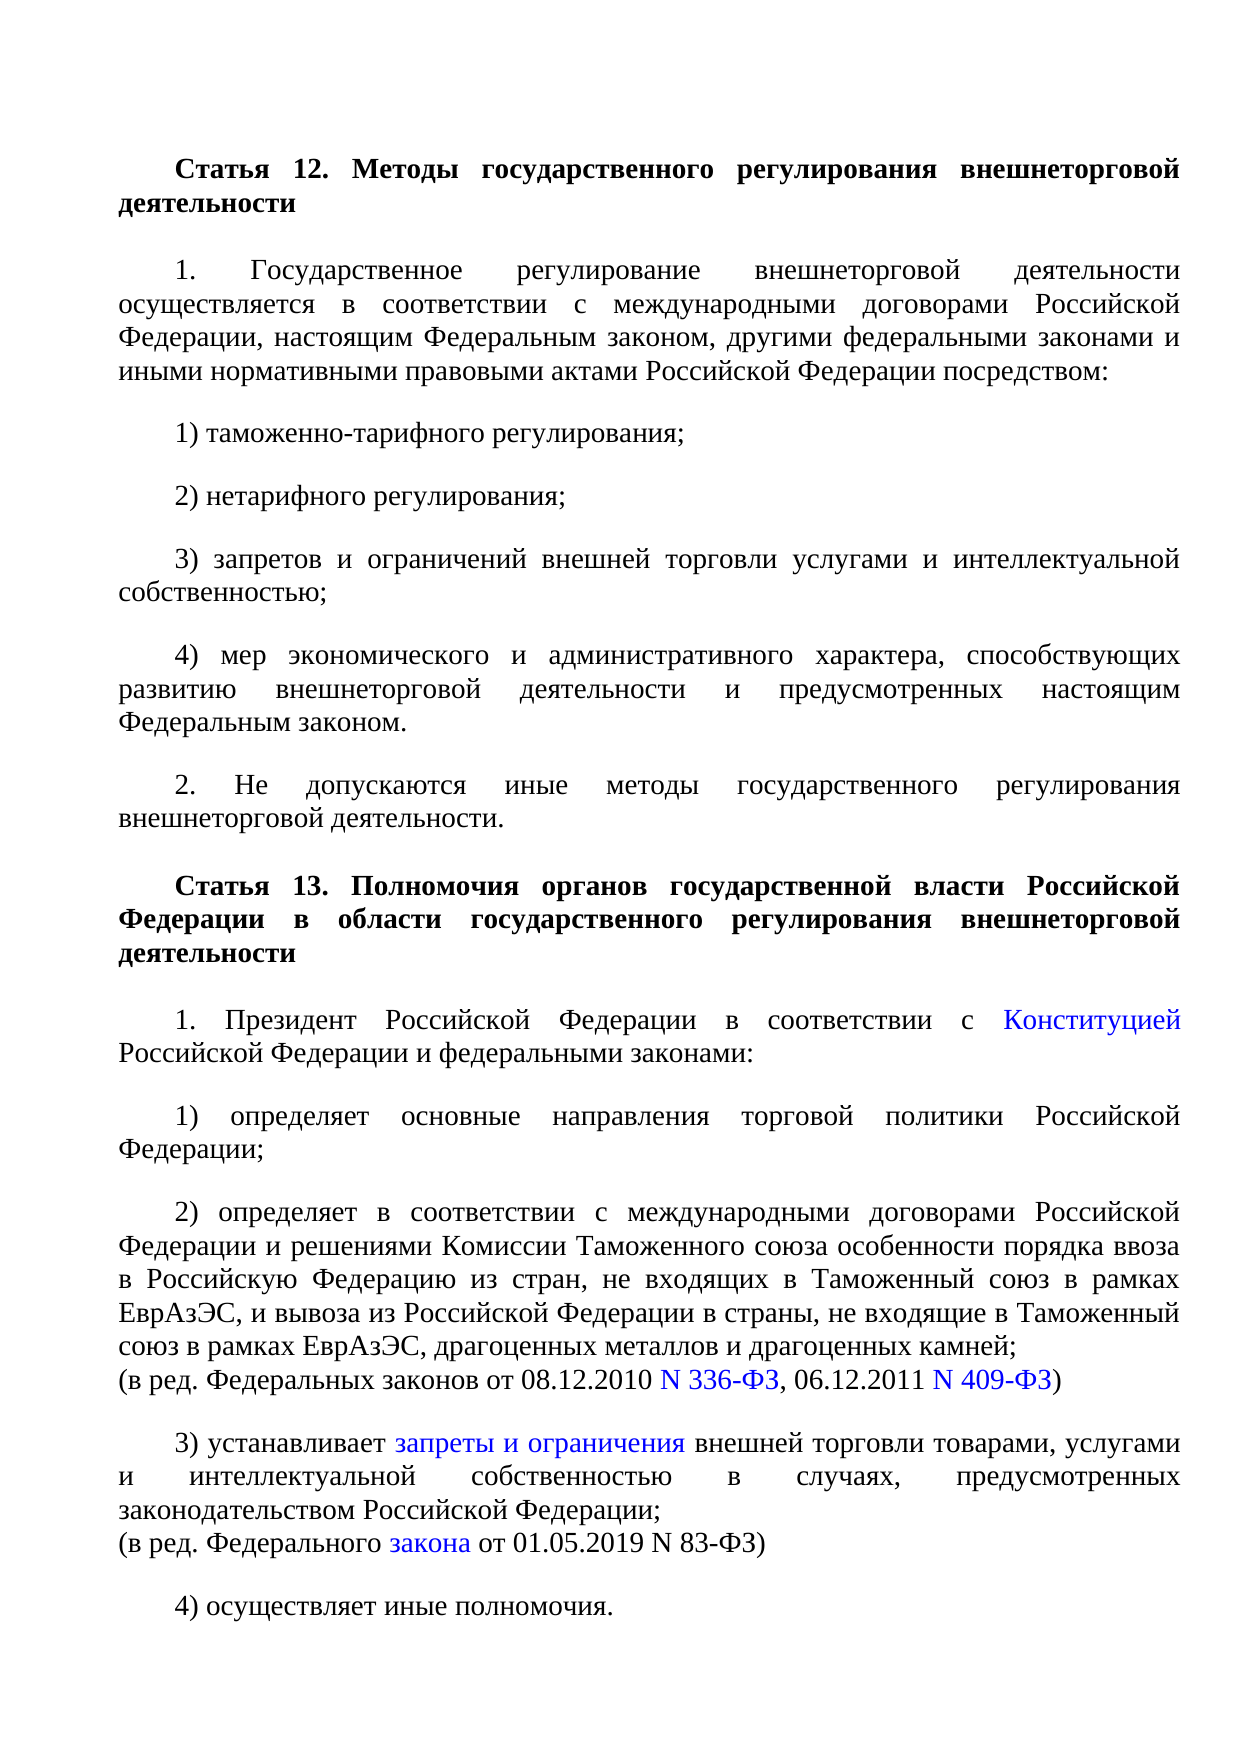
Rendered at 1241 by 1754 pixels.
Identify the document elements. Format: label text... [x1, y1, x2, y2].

text 4) осуществляет иные полномочия. [118, 1588, 1181, 1622]
text 1. Президент Российской Федерации в соответствии с Конституцией Российской Федерации и федеральными законами: [118, 1002, 1181, 1069]
text 2. Не допускаются иные методы государственного регулирования внешнеторговой деятельности. [118, 767, 1181, 834]
text 2) определяет в соответствии с международными договорами Российской Федерации и решениями Комиссии Таможенного союза особенности порядка ввоза в Российскую Федерацию из стран, не входящих в Таможенный союз в рамках ЕврАзЭС, и вывоза из Российской Федерации в страны, не входящие в Таможенный союз в рамках ЕврАзЭС, драгоценных металлов и драгоценных камней; [118, 1194, 1181, 1362]
title Статья 13. Полномочия органов государственной власти Российской Федерации в области государственного регулирования внешнеторговой деятельности [118, 868, 1181, 968]
title Статья 12. Методы государственного регулирования внешнеторговой деятельности [118, 152, 1181, 219]
text 1. Государственное регулирование внешнеторговой деятельности осуществляется в соответствии с международными договорами Российской Федерации, настоящим Федеральным законом, другими федеральными законами и иными нормативными правовыми актами Российской Федерации посредством: [118, 252, 1181, 386]
text 1) определяет основные направления торговой политики Российской Федерации; [118, 1098, 1181, 1165]
text 2) нетарифного регулирования; [118, 478, 1181, 512]
text (в ред. Федеральных законов от 08.12.2010 N 336-ФЗ, 06.12.2011 N 409-ФЗ) [118, 1362, 1181, 1396]
text 4) мер экономического и административного характера, способствующих развитию внешнеторговой деятельности и предусмотренных настоящим Федеральным законом. [118, 637, 1181, 738]
text 3) запретов и ограничений внешней торговли услугами и интеллектуальной собственностью; [118, 541, 1181, 608]
text 3) устанавливает запреты и ограничения внешней торговли товарами, услугами и интеллектуальной собственностью в случаях, предусмотренных законодательством Российской Федерации; [118, 1425, 1181, 1525]
text (в ред. Федерального закона от 01.05.2019 N 83-ФЗ) [118, 1525, 1181, 1559]
text 1) таможенно-тарифного регулирования; [118, 416, 1181, 449]
